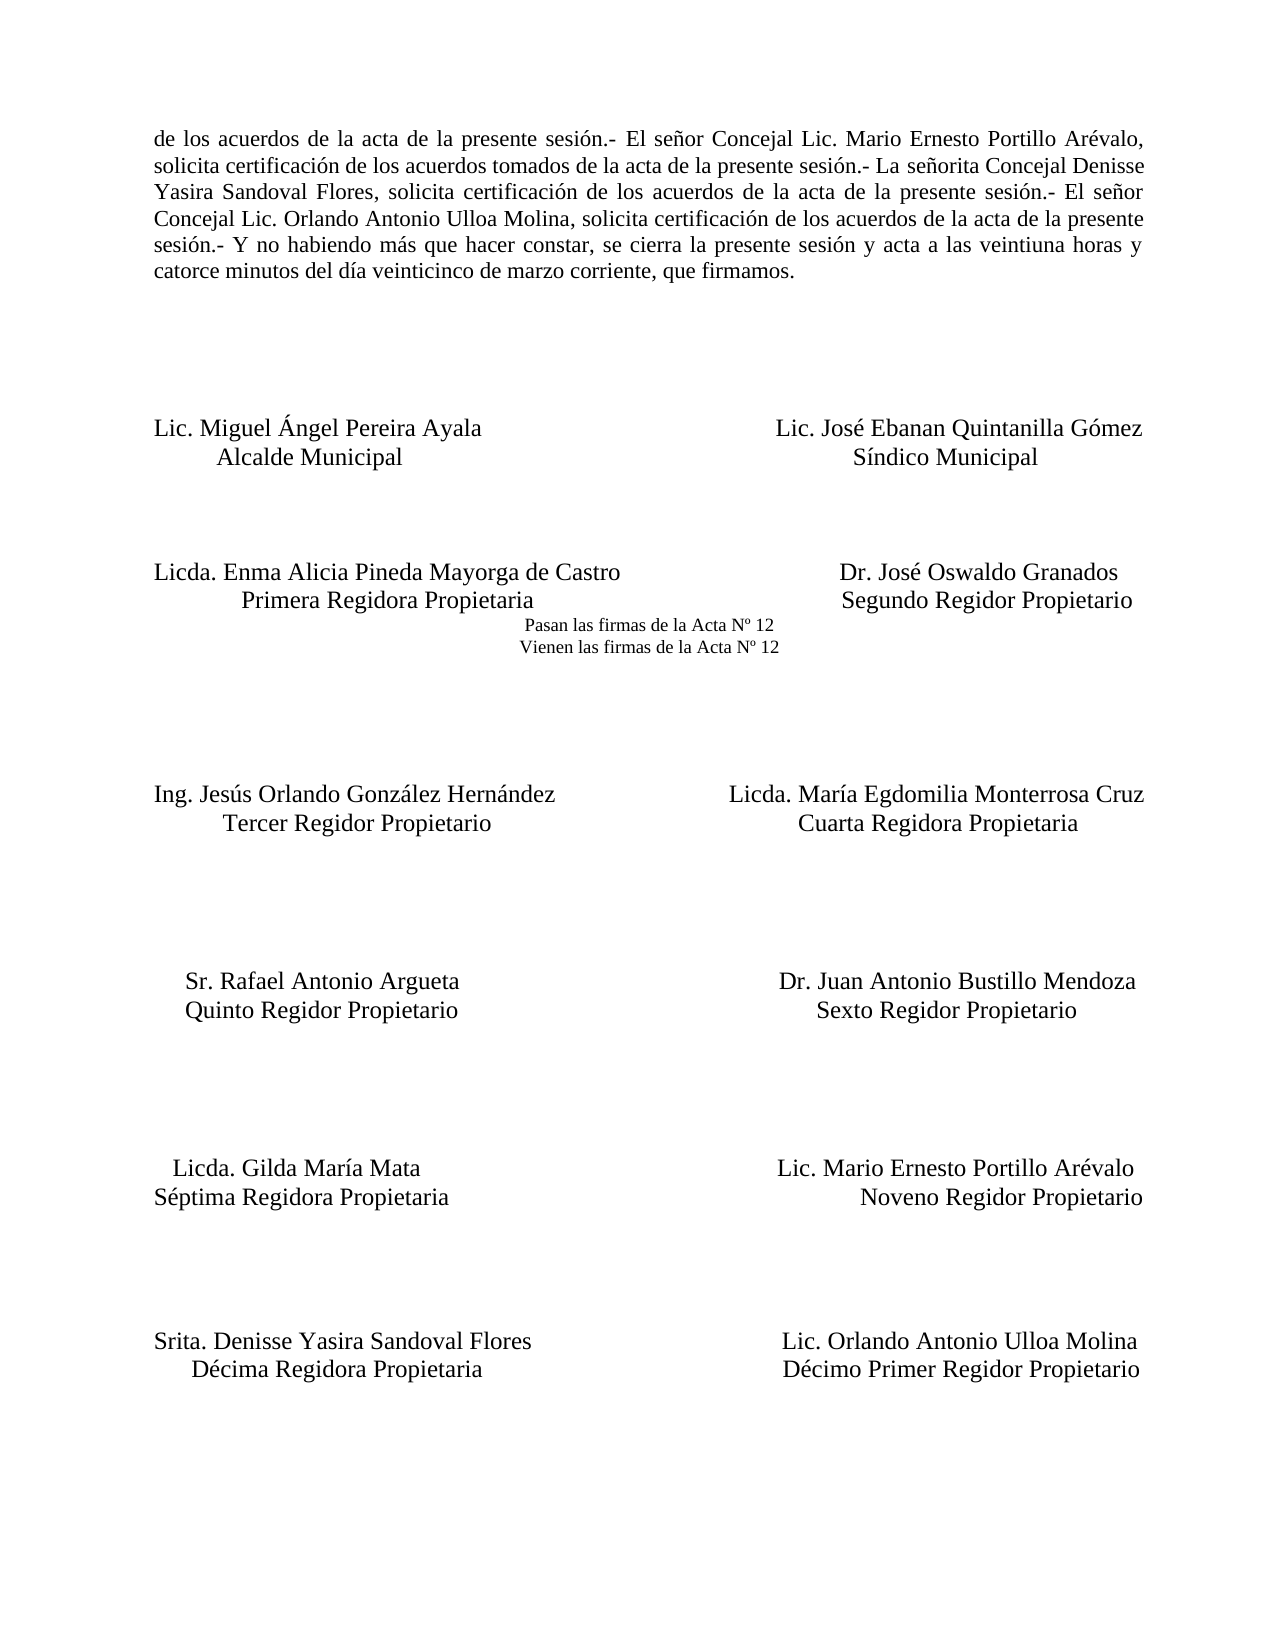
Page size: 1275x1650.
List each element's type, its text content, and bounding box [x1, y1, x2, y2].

text Lic. Miguel Ángel Pereira Ayala Lic. José Ebanan Quintanilla Gómez [153, 413, 1145, 442]
text Décima Regidora Propietaria Décimo Primer Regidor Propietario [153, 1354, 1145, 1383]
text Srita. Denisse Yasira Sandoval Flores Lic. Orlando Antonio Ulloa Molina [153, 1326, 1145, 1354]
text Tercer Regidor Propietario Cuarta Regidora Propietaria [153, 808, 1145, 837]
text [153, 126, 1145, 284]
text Quinto Regidor Propietario Sexto Regidor Propietario [153, 995, 1145, 1024]
text Vienen las firmas de la Acta Nº 12 [153, 636, 1145, 657]
text Ing. Jesús Orlando González Hernández Licda. María Egdomilia Monterrosa Cruz [153, 779, 1145, 808]
text Sr. Rafael Antonio Argueta Dr. Juan Antonio Bustillo Mendoza [153, 966, 1145, 995]
text Licda. Enma Alicia Pineda Mayorga de Castro Dr. José Oswaldo Granados [153, 557, 1145, 586]
text Primera Regidora Propietaria Segundo Regidor Propietario [153, 586, 1145, 614]
text Alcalde Municipal Síndico Municipal [153, 442, 1145, 471]
text Pasan las firmas de la Acta Nº 12 [153, 614, 1145, 636]
text Licda. Gilda María Mata Lic. Mario Ernesto Portillo Arévalo Séptima Regidora Propietaria Noveno Regidor Propietario [153, 1153, 1145, 1211]
